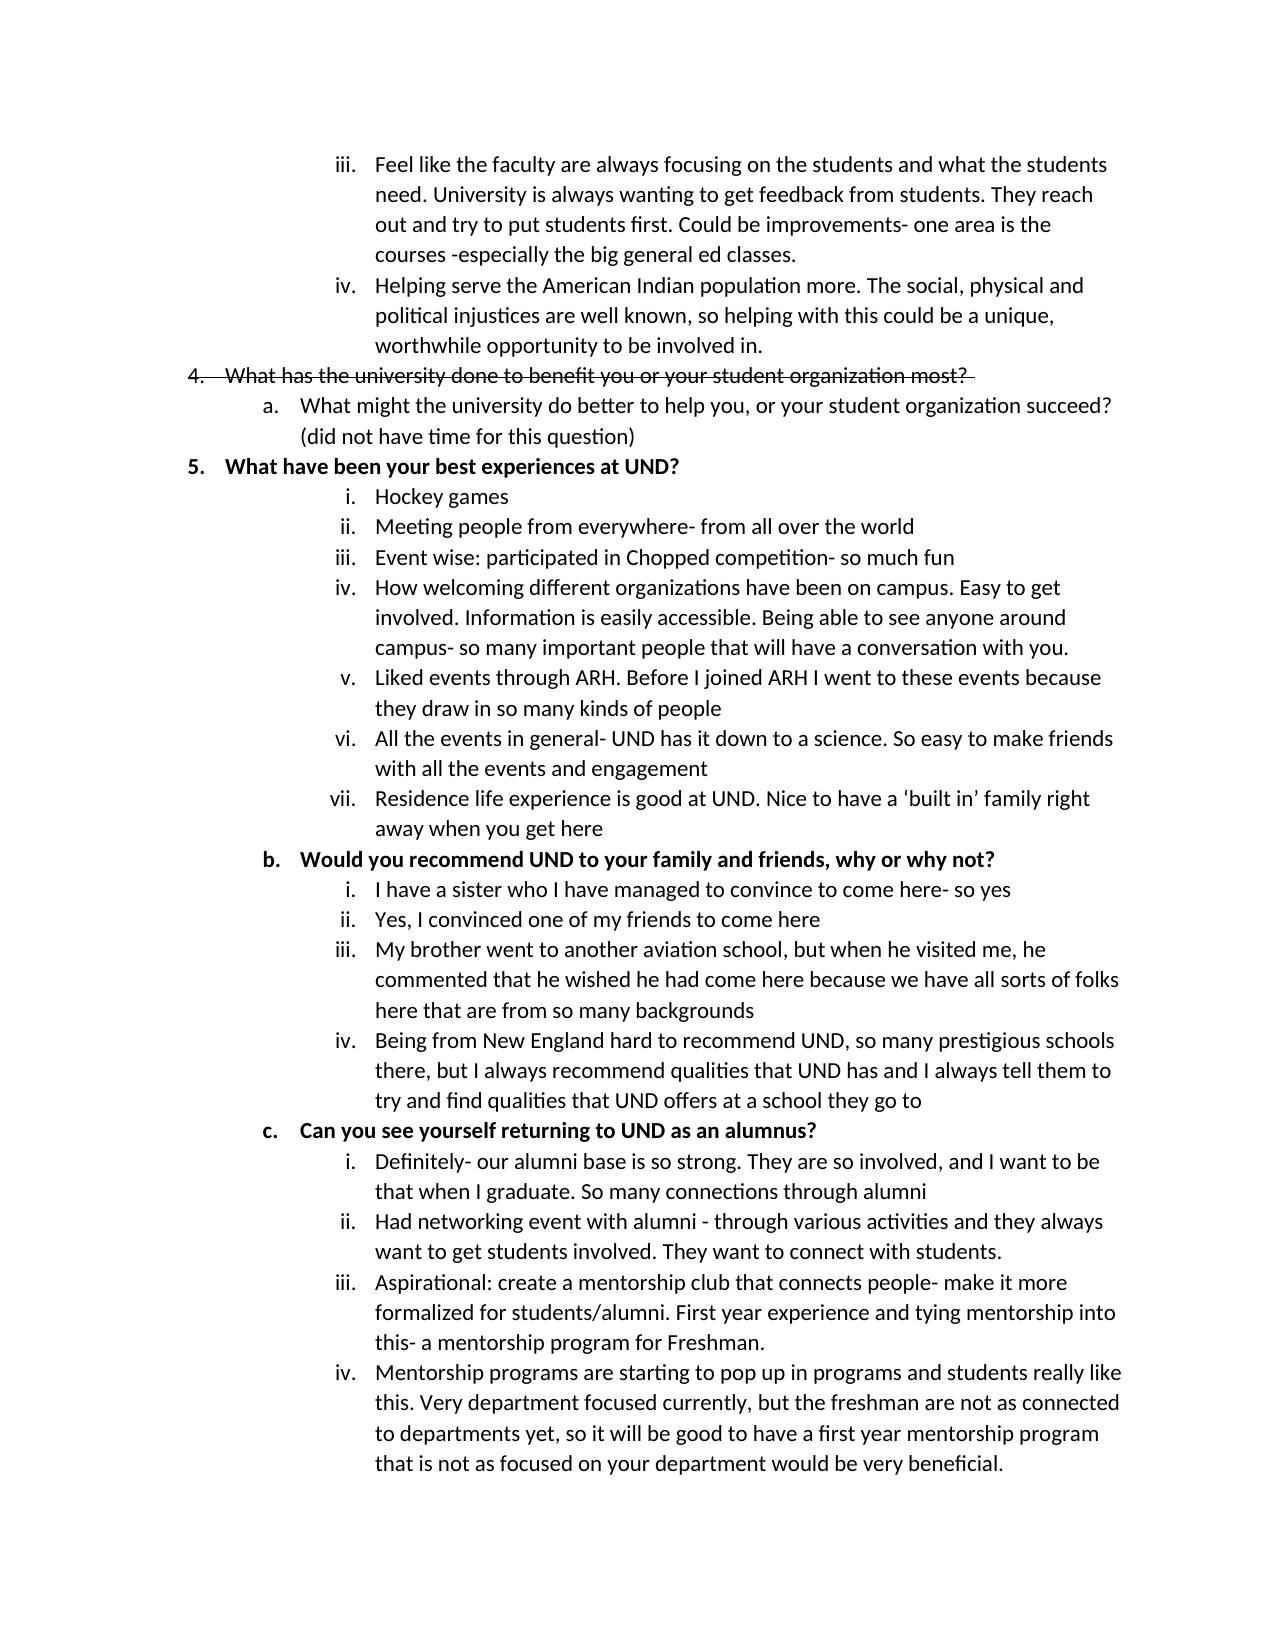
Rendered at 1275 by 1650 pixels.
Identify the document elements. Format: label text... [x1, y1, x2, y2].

list Meeting people from everywhere- from all over the world [356, 512, 1125, 541]
list Aspirational: create a mentorship club that connects people- make it more formalized for students/alumni. First year experience and tying mentorship into this- a mentorship program for Freshman. [356, 1268, 1125, 1356]
list What has the university done to benefit you or your student organization most? [187, 361, 1125, 389]
list How welcoming different organizations have been on campus. Easy to get involved. Information is easily accessible. Being able to see anyone around campus- so many important people that will have a conversation with you. [356, 573, 1125, 661]
list Feel like the faculty are always focusing on the students and what the students need. University is always wanting to get feedback from students. They reach out and try to put students first. Could be improvements- one area is the courses -especially the big general ed classes. [356, 150, 1125, 269]
list Helping serve the American Indian population more. The social, physical and political injustices are well known, so helping with this could be a unique, worthwhile opportunity to be involved in. [356, 271, 1125, 359]
list Being from New England hard to recommend UND, so many prestigious schools there, but I always recommend qualities that UND has and I always tell them to try and find qualities that UND offers at a school they go to [356, 1026, 1125, 1114]
list I have a sister who I have managed to convince to come here- so yes [356, 875, 1125, 903]
list Yes, I convinced one of my friends to come here [356, 905, 1125, 933]
list Liked events through ARH. Before I joined ARH I went to these events because they draw in so many kinds of people [356, 663, 1125, 722]
list What might the university do better to help you, or your student organization succeed? (did not have time for this question) [262, 392, 1125, 450]
list Mentorship programs are starting to pop up in programs and students really like this. Very department focused currently, but the freshman are not as connected to departments yet, so it will be good to have a first year mentorship program that is not as focused on your department would be very beneficial. [356, 1358, 1125, 1477]
list Event wise: participated in Chopped competition- so much fun [356, 543, 1125, 571]
list Residence life experience is good at UND. Nice to have a ‘built in’ family right away when you get here [356, 784, 1125, 843]
list Hockey games [356, 482, 1125, 510]
list Can you see yourself returning to UND as an alumnus? [262, 1117, 1125, 1145]
list Had networking event with alumni - through various activities and they always want to get students involved. They want to connect with students. [356, 1207, 1125, 1266]
list Would you recommend UND to your family and friends, why or why not? [262, 845, 1125, 873]
list All the events in general- UND has it down to a science. So easy to make friends with all the events and engagement [356, 724, 1125, 782]
list Definitely- our alumni base is so strong. They are so involved, and I want to be that when I graduate. So many connections through alumni [356, 1147, 1125, 1205]
list What have been your best experiences at UND? [187, 452, 1125, 480]
list My brother went to another aviation school, but when he visited me, he commented that he wished he had come here because we have all sorts of folks here that are from so many backgrounds [356, 935, 1125, 1024]
